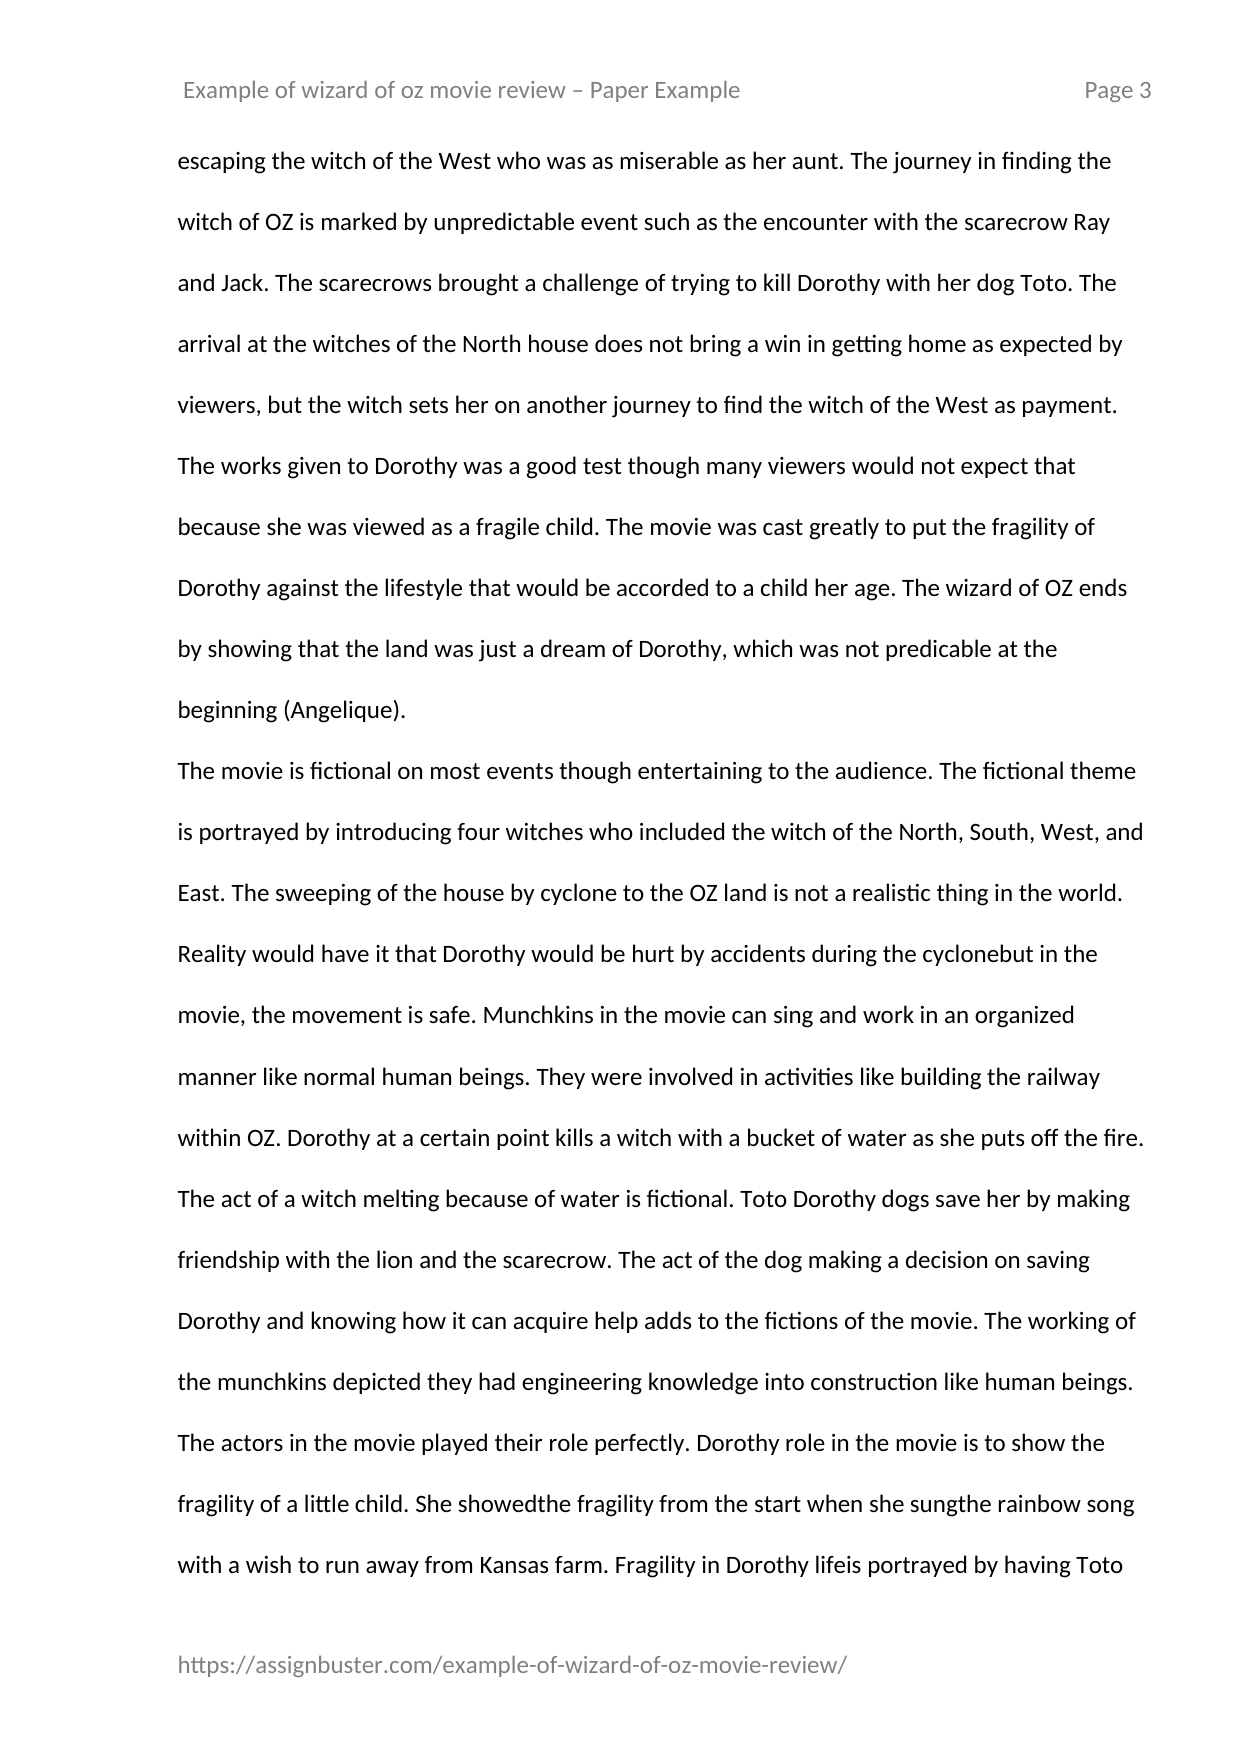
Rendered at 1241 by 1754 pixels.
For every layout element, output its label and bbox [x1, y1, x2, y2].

text [177, 145, 1152, 1579]
